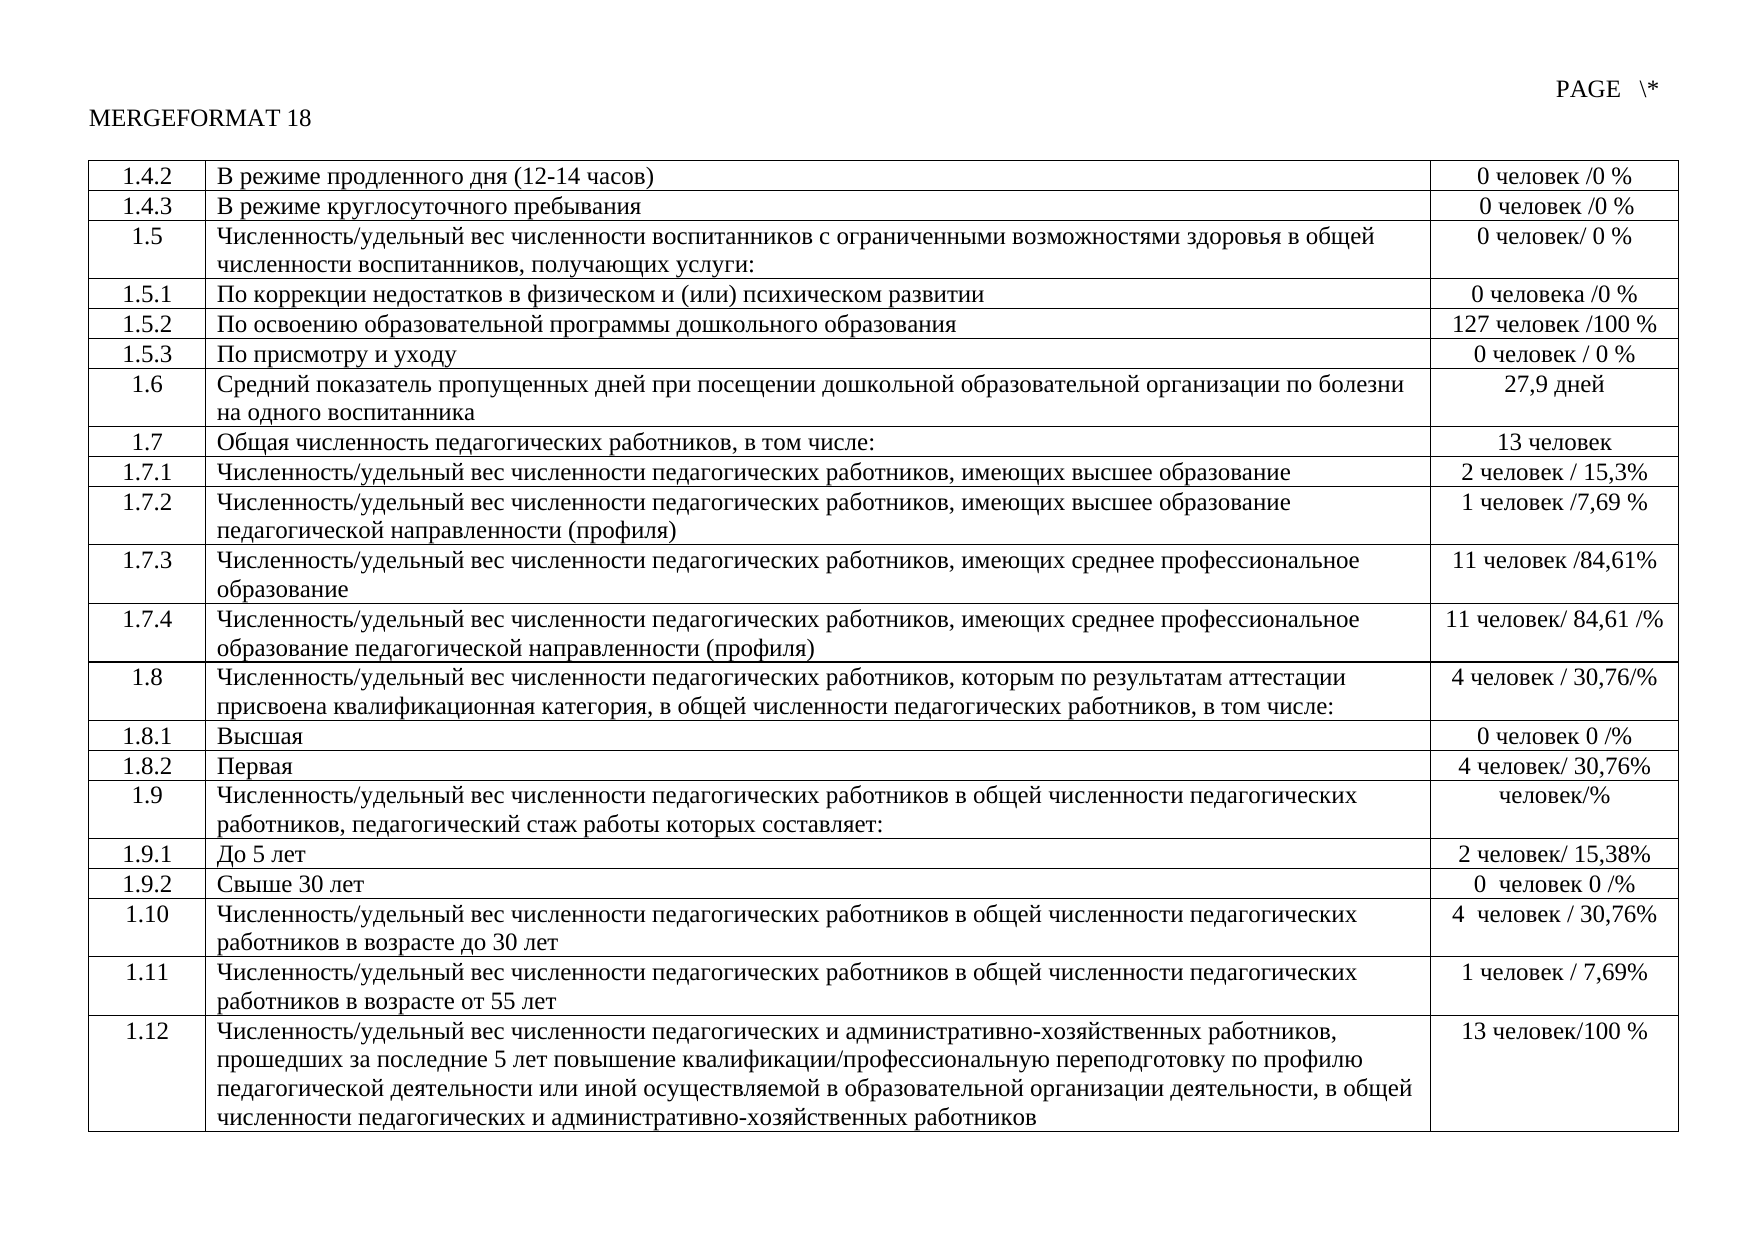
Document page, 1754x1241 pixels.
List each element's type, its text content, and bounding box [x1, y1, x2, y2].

table_cell 1.11 [89, 957, 205, 1015]
table_cell До 5 лет [206, 839, 1430, 868]
table_cell Численность/удельный вес численности воспитанников с ограниченными возможностями здоровья в общей численности воспитанников, получающих услуги: [206, 221, 1430, 278]
table_cell По освоению образовательной программы дошкольного образования [206, 309, 1430, 338]
table_cell 4 человек / 30,76/% [1431, 663, 1678, 720]
table_cell 1.9 [89, 781, 205, 838]
table_cell 27,9 дней [1431, 369, 1678, 426]
table_cell 1.5.1 [89, 279, 205, 308]
table_cell В режиме круглосуточного пребывания [206, 191, 1430, 220]
table_cell 1 человек /7,69 % [1431, 487, 1678, 544]
table_cell 0 человек /0 % [1431, 191, 1678, 220]
table_cell 13 человек [1431, 427, 1678, 456]
table_cell 0 человек /0 % [1431, 161, 1678, 190]
table_cell человек/% [1431, 781, 1678, 838]
table_cell По присмотру и уходу [206, 339, 1430, 368]
table_cell 0 человек 0 /% [1431, 721, 1678, 750]
table_cell 1.6 [89, 369, 205, 426]
table_cell Численность/удельный вес численности педагогических работников, имеющих среднее профессиональное образование [206, 545, 1430, 603]
table_cell 1.10 [89, 899, 205, 956]
table_cell 127 человек /100 % [1431, 309, 1678, 338]
table_cell 1.7.3 [89, 545, 205, 603]
table_cell 1.7 [89, 427, 205, 456]
table_cell Численность/удельный вес численности педагогических работников в общей численности педагогических работников в возрасте от 55 лет [206, 957, 1430, 1015]
table_cell 13 человек/100 % [1431, 1016, 1678, 1131]
table_cell 2 человек/ 15,38% [1431, 839, 1678, 868]
table_cell 1.8 [89, 663, 205, 720]
table_cell По коррекции недостатков в физическом и (или) психическом развитии [206, 279, 1430, 308]
table_cell 1.7.2 [89, 487, 205, 544]
table_cell Численность/удельный вес численности педагогических работников, имеющих высшее образование [206, 457, 1430, 486]
table_cell 1.7.1 [89, 457, 205, 486]
table_cell 11 человек /84,61% [1431, 545, 1678, 603]
table_cell 1.9.2 [89, 869, 205, 898]
table_cell 2 человек / 15,3% [1431, 457, 1678, 486]
table_cell Численность/удельный вес численности педагогических работников в общей численности педагогических работников, педагогический стаж работы которых составляет: [206, 781, 1430, 838]
table_cell Численность/удельный вес численности педагогических и административно-хозяйственных работников, прошедших за последние 5 лет повышение квалификации/профессиональную переподготовку по профилю педагогической деятельности или иной осуществляемой в образовательной организации деятельности, в общей численности педагогических и административно-хозяйственных работников [206, 1016, 1430, 1131]
table_cell 1.8.1 [89, 721, 205, 750]
table_cell 0 человек/ 0 % [1431, 221, 1678, 278]
table_cell 4 человек / 30,76% [1431, 899, 1678, 956]
table_cell 1.12 [89, 1016, 205, 1131]
table_cell Общая численность педагогических работников, в том числе: [206, 427, 1430, 456]
table_cell Численность/удельный вес численности педагогических работников, имеющих среднее профессиональное образование педагогической направленности (профиля) [206, 604, 1430, 661]
table_cell Свыше 30 лет [206, 869, 1430, 898]
table_cell 1.8.2 [89, 751, 205, 779]
table_cell Численность/удельный вес численности педагогических работников в общей численности педагогических работников в возрасте до 30 лет [206, 899, 1430, 956]
table_cell В режиме продленного дня (12-14 часов) [206, 161, 1430, 190]
table_cell Численность/удельный вес численности педагогических работников, имеющих высшее образование педагогической направленности (профиля) [206, 487, 1430, 544]
table_cell 1.4.2 [89, 161, 205, 190]
table_cell 1.7.4 [89, 604, 205, 661]
table_cell 1.5 [89, 221, 205, 278]
table_cell Численность/удельный вес численности педагогических работников, которым по результатам аттестации присвоена квалификационная категория, в общей численности педагогических работников, в том числе: [206, 663, 1430, 720]
table_cell 1 человек / 7,69% [1431, 957, 1678, 1015]
table_cell 1.5.3 [89, 339, 205, 368]
table_cell 1.9.1 [89, 839, 205, 868]
table_cell 11 человек/ 84,61 /% [1431, 604, 1678, 661]
table_cell 1.4.3 [89, 191, 205, 220]
table_cell Средний показатель пропущенных дней при посещении дошкольной образовательной организации по болезни на одного воспитанника [206, 369, 1430, 426]
table_cell 0 человек 0 /% [1431, 869, 1678, 898]
table_cell Высшая [206, 721, 1430, 750]
table_cell 0 человек / 0 % [1431, 339, 1678, 368]
table_cell 0 человека /0 % [1431, 279, 1678, 308]
table_cell 1.5.2 [89, 309, 205, 338]
table_cell 4 человек/ 30,76% [1431, 751, 1678, 779]
table_cell Первая [206, 751, 1430, 779]
